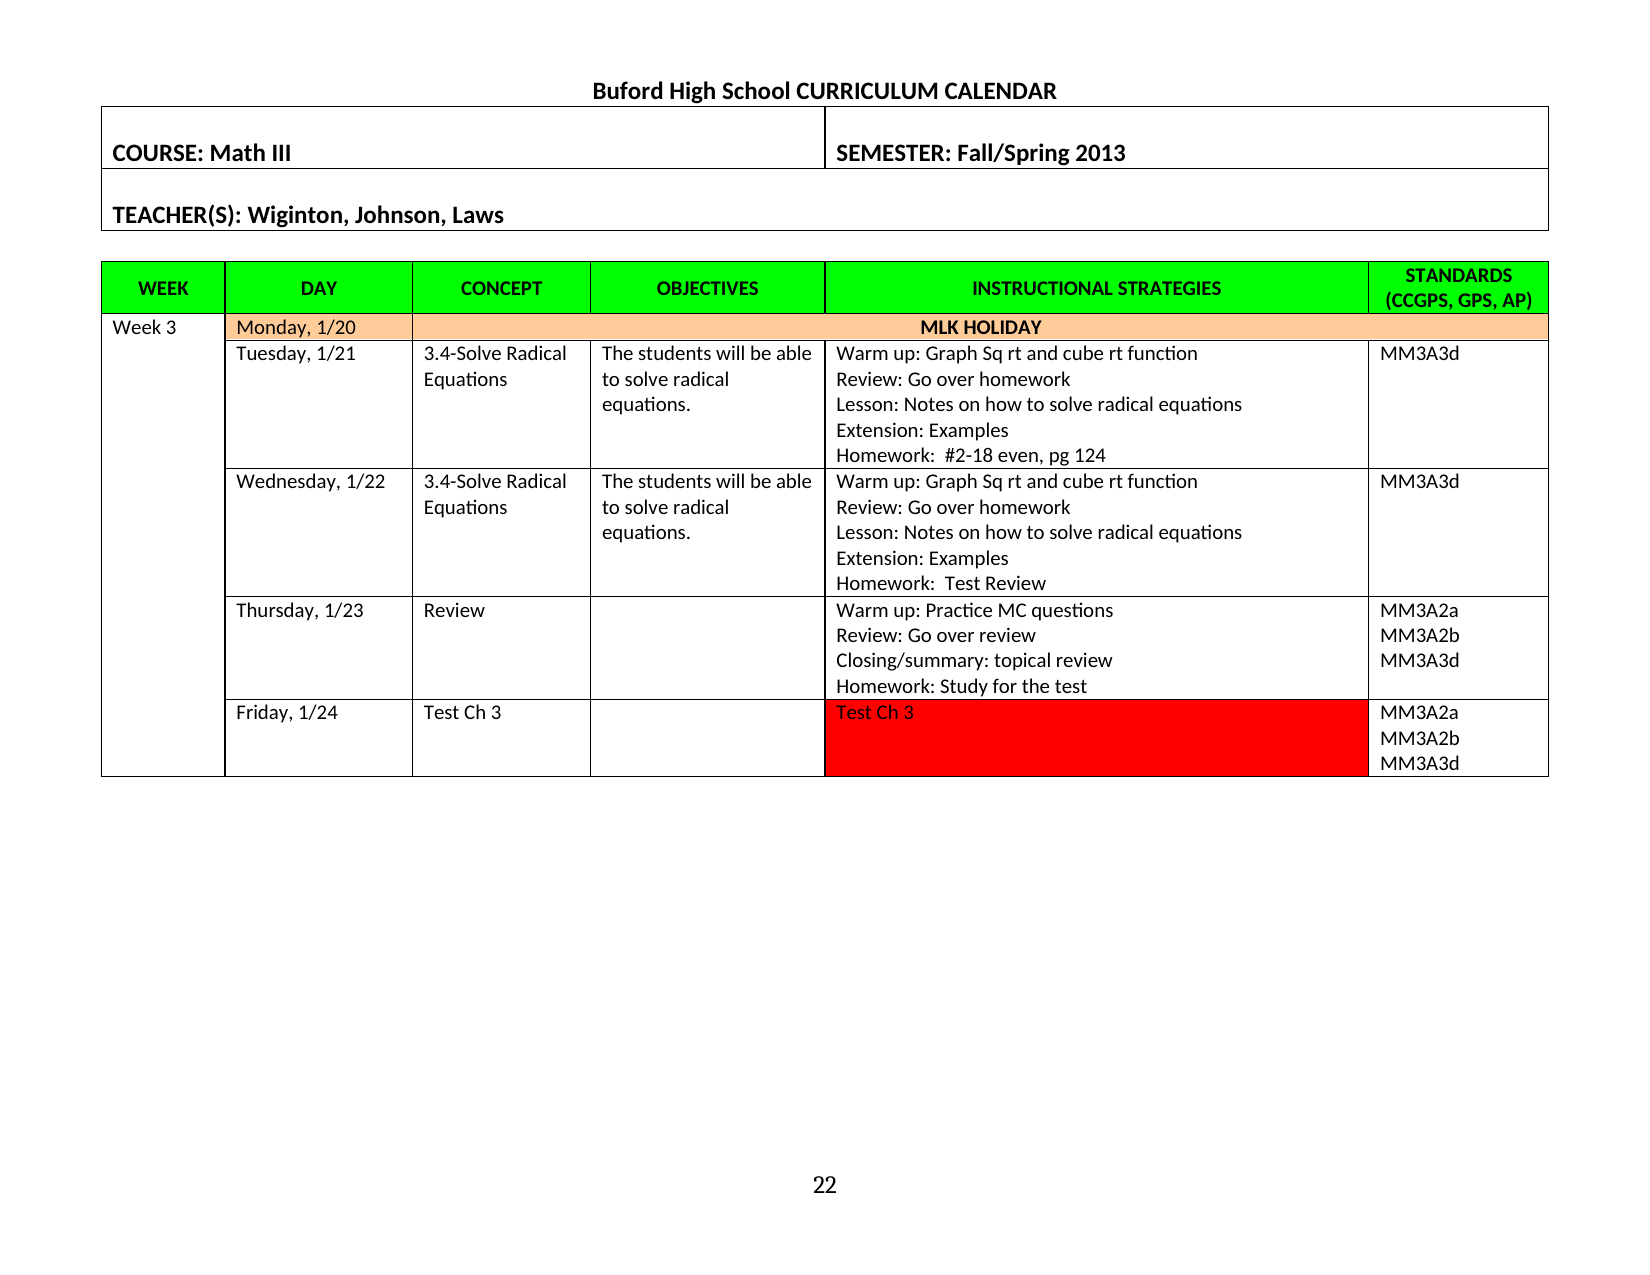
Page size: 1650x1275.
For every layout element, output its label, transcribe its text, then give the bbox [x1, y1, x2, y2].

table_cell 3.4-Solve Radical Equations [413, 469, 590, 596]
table_cell Review [413, 597, 590, 698]
table_cell Thursday, 1/23 [226, 597, 412, 698]
table_cell Warm up: Practice MC questions Review: Go over review Closing/summary: topical review Homework: Study for the test [826, 597, 1368, 698]
table_cell MLK HOLIDAY [413, 314, 1548, 339]
table_cell Week 3 [102, 314, 224, 776]
table_header DAY [226, 262, 412, 313]
table_cell Friday, 1/24 [226, 700, 412, 776]
table_cell Test Ch 3 [826, 700, 1368, 776]
table_cell [591, 700, 824, 776]
table_cell The students will be able to solve radical equations. [591, 469, 824, 596]
table_cell Test Ch 3 [413, 700, 590, 776]
table_cell Monday, 1/20 [226, 314, 412, 339]
table_header WEEK [102, 262, 224, 313]
table_cell Tuesday, 1/21 [226, 341, 412, 468]
table_cell Warm up: Graph Sq rt and cube rt function Review: Go over homework Lesson: Notes on how to solve radical equations Extension: Examples Homework: Test Review [826, 469, 1368, 596]
table_header CONCEPT [413, 262, 590, 313]
table_cell MM3A3d [1369, 341, 1548, 468]
table_header OBJECTIVES [591, 262, 824, 313]
table_cell Wednesday, 1/22 [226, 469, 412, 596]
table_cell MM3A2a MM3A2b MM3A3d [1369, 700, 1548, 776]
table_header STANDARDS (CCGPS, GPS, AP) [1369, 262, 1548, 313]
table_cell 3.4-Solve Radical Equations [413, 341, 590, 468]
table_cell MM3A2a MM3A2b MM3A3d [1369, 597, 1548, 698]
table_header INSTRUCTIONAL STRATEGIES [826, 262, 1368, 313]
table_cell MM3A3d [1369, 469, 1548, 596]
table_cell The students will be able to solve radical equations. [591, 341, 824, 468]
table_cell [591, 597, 824, 698]
table_cell Warm up: Graph Sq rt and cube rt function Review: Go over homework Lesson: Notes on how to solve radical equations Extension: Examples Homework: #2-18 even, pg 124 [826, 341, 1368, 468]
